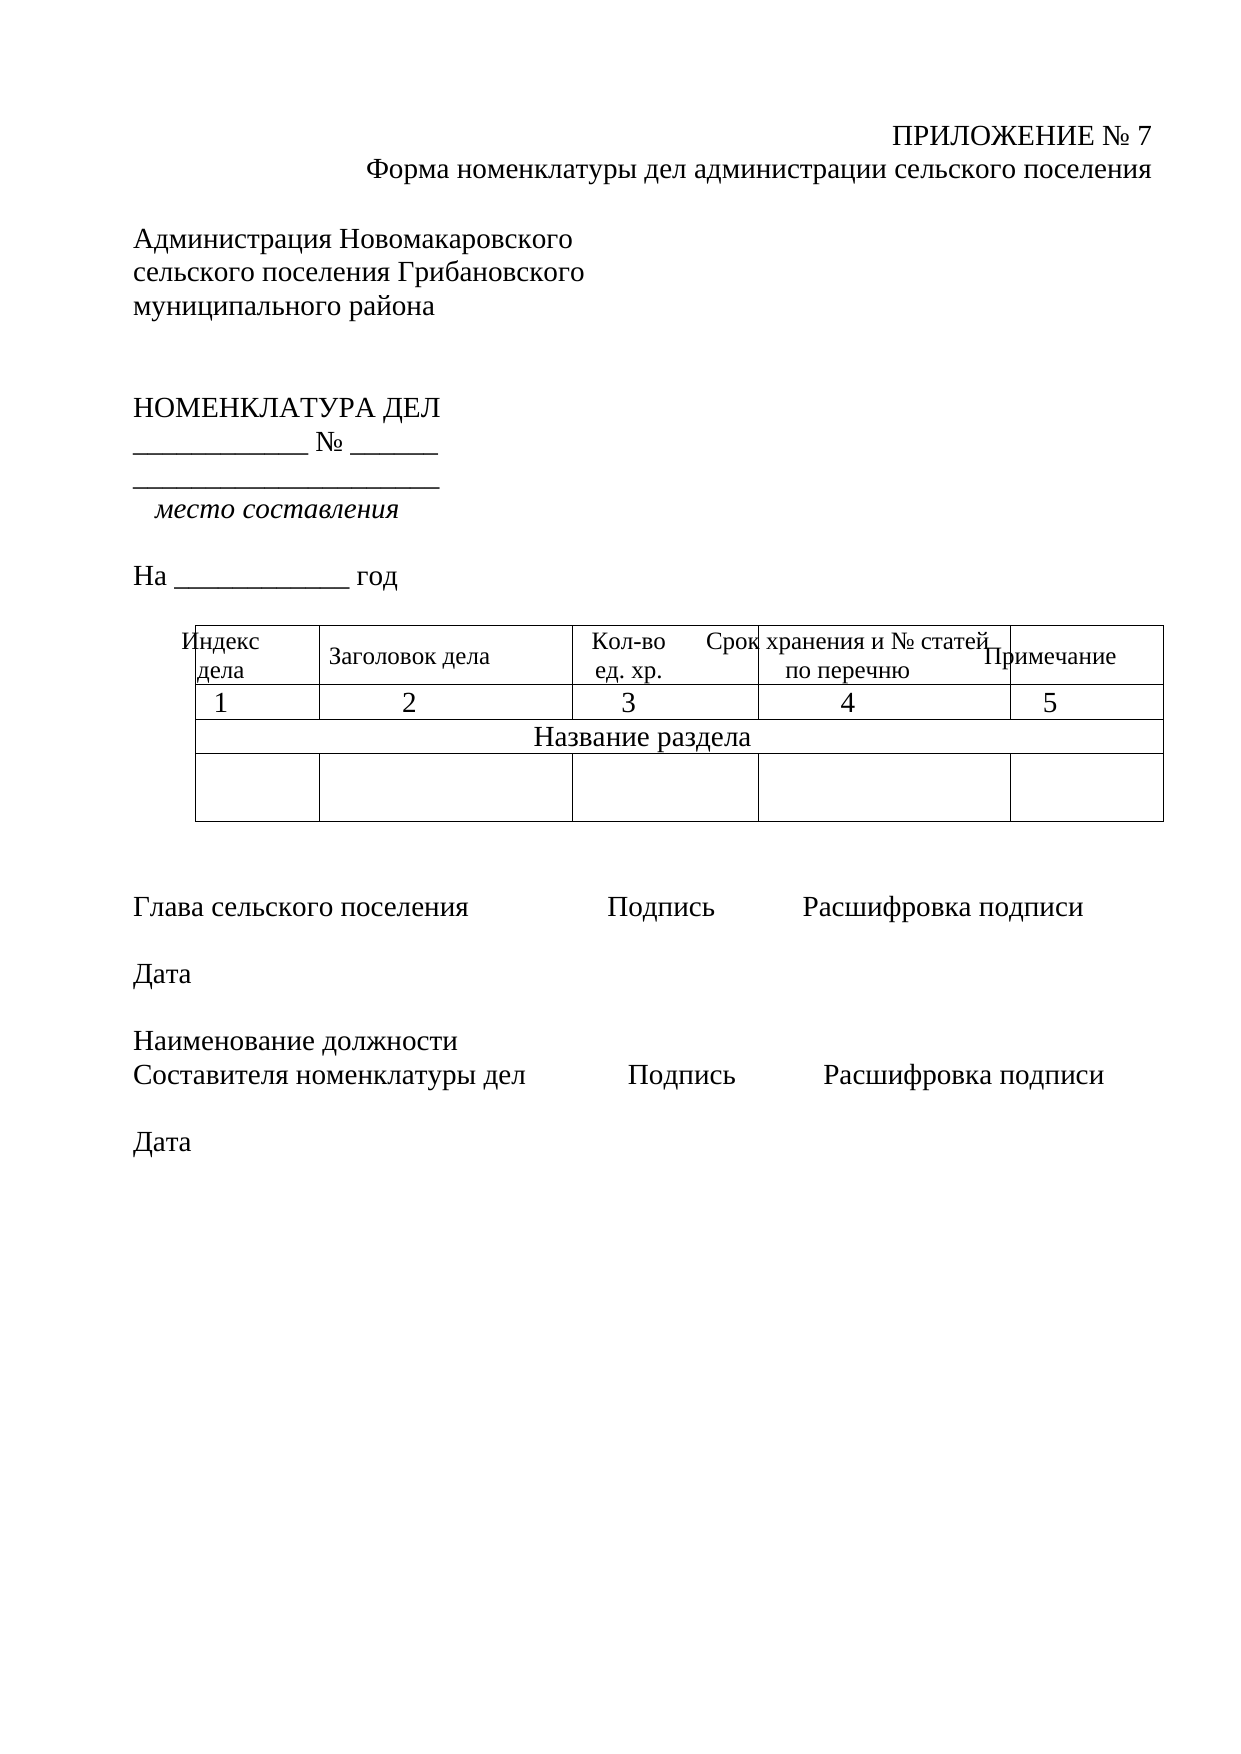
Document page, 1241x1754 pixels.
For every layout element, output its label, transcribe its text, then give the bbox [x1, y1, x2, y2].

text НОМЕНКЛАТУРА ДЕЛ [133, 391, 1152, 424]
table_header Индекс дела [196, 626, 319, 684]
table_cell 5 [1011, 685, 1163, 718]
table_cell [759, 754, 1010, 821]
table_cell [1011, 754, 1163, 821]
table_cell 2 [320, 685, 572, 718]
text ПРИЛОЖЕНИЕ № 7 [133, 118, 1152, 152]
text Дата [133, 1124, 1152, 1158]
table_cell 3 [573, 685, 758, 718]
table_cell [573, 754, 758, 821]
text Наименование должности [133, 1023, 1152, 1057]
table_header Примечание [1011, 626, 1163, 684]
text _____________________ [133, 458, 1152, 491]
table_cell [196, 754, 319, 821]
table_header Заголовок дела [320, 626, 572, 684]
table_header Срок хранения и № статей по перечню [759, 626, 1010, 684]
text На ____________ год [133, 558, 1152, 592]
text сельского поселения Грибановского [133, 254, 1152, 288]
table_header Кол-во ед. хр. [573, 626, 758, 684]
table_cell Название раздела [196, 720, 1163, 753]
text Составителя номенклатуры дел Подпись Расшифровка подписи [133, 1057, 1152, 1091]
text Форма номенклатуры дел администрации сельского поселения [133, 152, 1152, 185]
text Глава сельского поселения Подпись Расшифровка подписи [133, 889, 1152, 923]
text ____________ № ______ [133, 424, 1152, 458]
text муниципального района [133, 288, 1152, 321]
table_cell [320, 754, 572, 821]
text Администрация Новомакаровского [133, 221, 1152, 254]
table_cell 1 [196, 685, 319, 718]
text место составления [133, 491, 1152, 525]
text Дата [133, 956, 1152, 990]
table_cell 4 [759, 685, 1010, 718]
